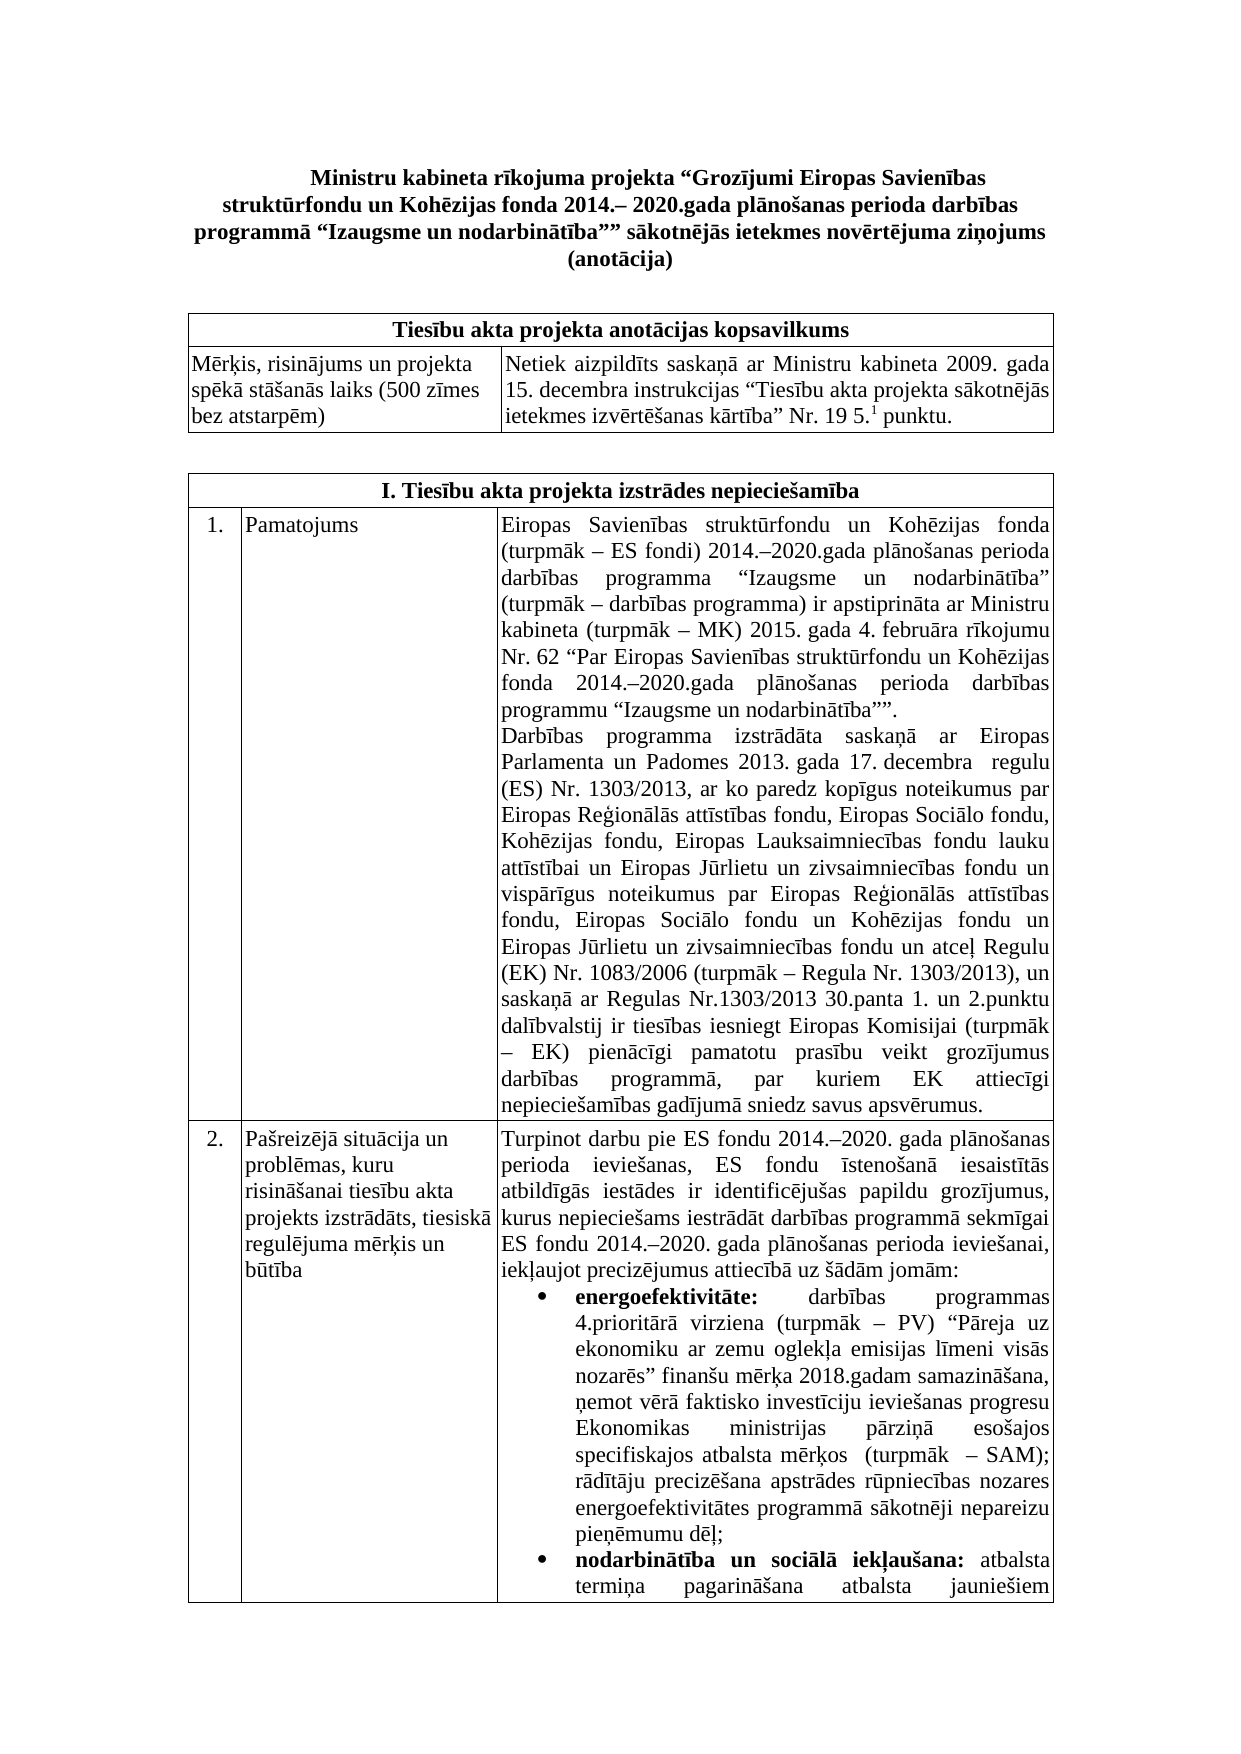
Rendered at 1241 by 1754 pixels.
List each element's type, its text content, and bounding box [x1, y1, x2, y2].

table_header Tiesību akta projekta anotācijas kopsavilkums [189, 314, 1053, 346]
table_cell Pamatojums [242, 508, 497, 1120]
table_cell Netiek aizpildīts saskaņā ar Ministru kabineta 2009. gada 15. decembra instrukcijas “Tiesību akta projekta sākotnējās ietekmes izvērtēšanas kārtība” Nr. 19 5.1 punktu. [502, 347, 1053, 432]
table_cell Eiropas Savienības struktūrfondu un Kohēzijas fonda (turpmāk – ES fondi) 2014.–2020.gada plānošanas perioda darbības programma “Izaugsme un nodarbinātība” (turpmāk – darbības programma) ir apstiprināta ar Ministru kabineta (turpmāk – MK) 2015. gada 4. februāra rīkojumu Nr. 62 “Par Eiropas Savienības struktūrfondu un Kohēzijas fonda 2014.–2020.gada plānošanas perioda darbības programmu “Izaugsme un nodarbinātība””. Darbības programma izstrādāta saskaņā ar Eiropas Parlamenta un Padomes 2013. gada 17. decembra regulu (ES) Nr. 1303/2013, ar ko paredz kopīgus noteikumus par Eiropas Reģionālās attīstības fondu, Eiropas Sociālo fondu, Kohēzijas fondu, Eiropas Lauksaimniecības fondu lauku attīstībai un Eiropas Jūrlietu un zivsaimniecības fondu un vispārīgus noteikumus par Eiropas Reģionālās attīstības fondu, Eiropas Sociālo fondu un Kohēzijas fondu un Eiropas Jūrlietu un zivsaimniecības fondu un atceļ Regulu (EK) Nr. 1083/2006 (turpmāk – Regula Nr. 1303/2013), un saskaņā ar Regulas Nr.1303/2013 30.panta 1. un 2.punktu dalībvalstij ir tiesības iesniegt Eiropas Komisijai (turpmāk – EK) pienācīgi pamatotu prasību veikt grozījumus darbības programmā, par kuriem EK attiecīgi nepieciešamības gadījumā sniedz savus apsvērumus. [498, 508, 1053, 1120]
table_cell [498, 1121, 1053, 1602]
title Ministru kabineta rīkojuma projekta “Grozījumi Eiropas Savienības struktūrfondu un Kohēzijas fonda 2014.– 2020.gada plānošanas perioda darbības programmā “Izaugsme un nodarbinātība”” sākotnējās ietekmes novērtējuma ziņojums (anotācija) [187, 163, 1053, 272]
table_cell Mērķis, risinājums un projekta spēkā stāšanās laiks (500 zīmes bez atstarpēm) [189, 347, 501, 432]
table_cell 2. [189, 1121, 241, 1602]
table_cell 1. [189, 508, 241, 1120]
table_header I. Tiesību akta projekta izstrādes nepieciešamība [189, 474, 1053, 507]
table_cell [242, 1121, 497, 1602]
